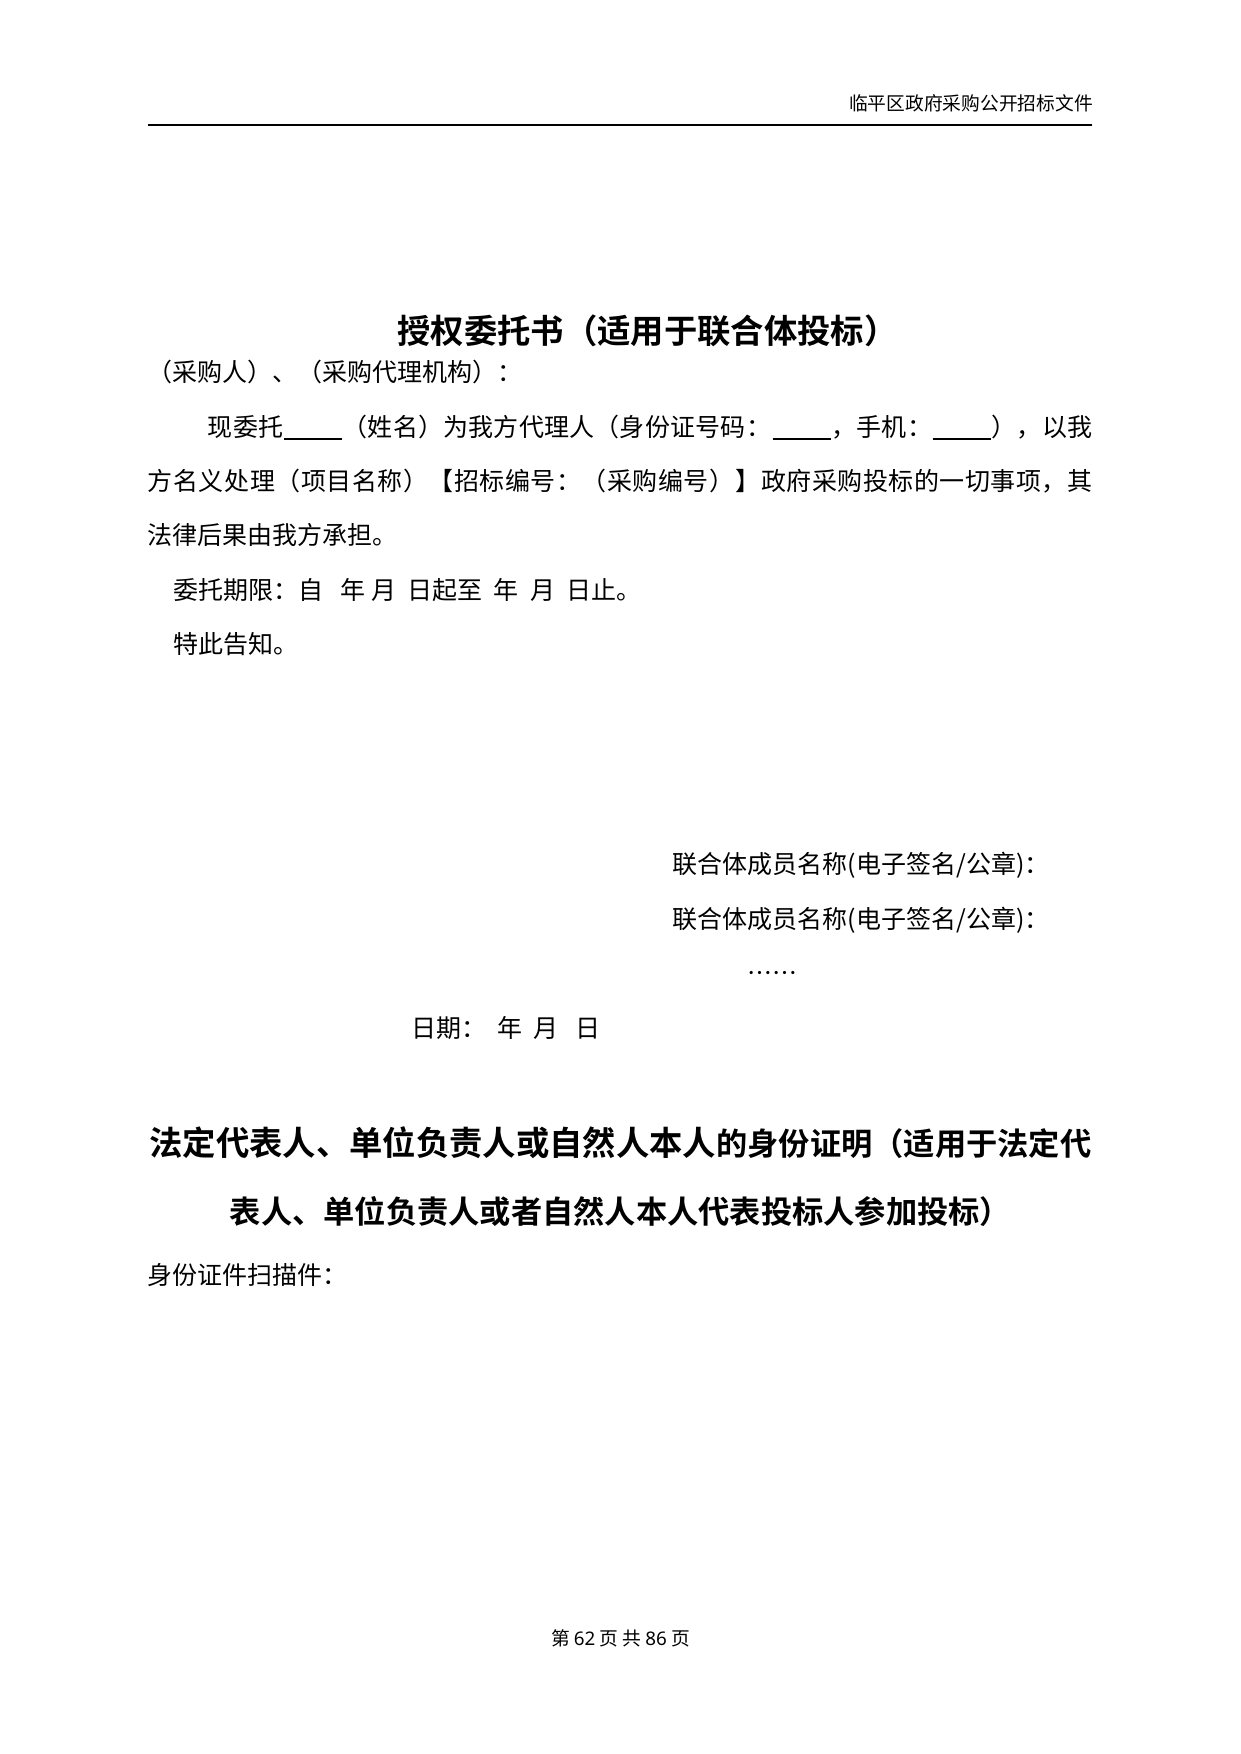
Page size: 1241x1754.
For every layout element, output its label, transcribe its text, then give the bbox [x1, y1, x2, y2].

text 委托期限：自 年 月 日起至 年 月 日止。 [148, 570, 1092, 606]
text 授权委托书（适用于联合体投标） [148, 304, 1092, 353]
text 日期： 年 月 日 [148, 1008, 1092, 1044]
text 身份证件扫描件： [148, 1255, 1092, 1292]
text 联合体成员名称(电子签名/公章)： [148, 845, 1092, 881]
text 联合体成员名称(电子签名/公章)： [148, 899, 1092, 936]
text 特此告知。 [148, 624, 1092, 661]
text （采购人）、（采购代理机构）： [148, 353, 1092, 389]
text 法定代表人、单位负责人或自然人本人的身份证明（适用于法定代表人、单位负责人或者自然人本人代表投标人参加投标） [148, 1117, 1092, 1233]
text …… [148, 954, 1092, 990]
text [148, 407, 1092, 552]
